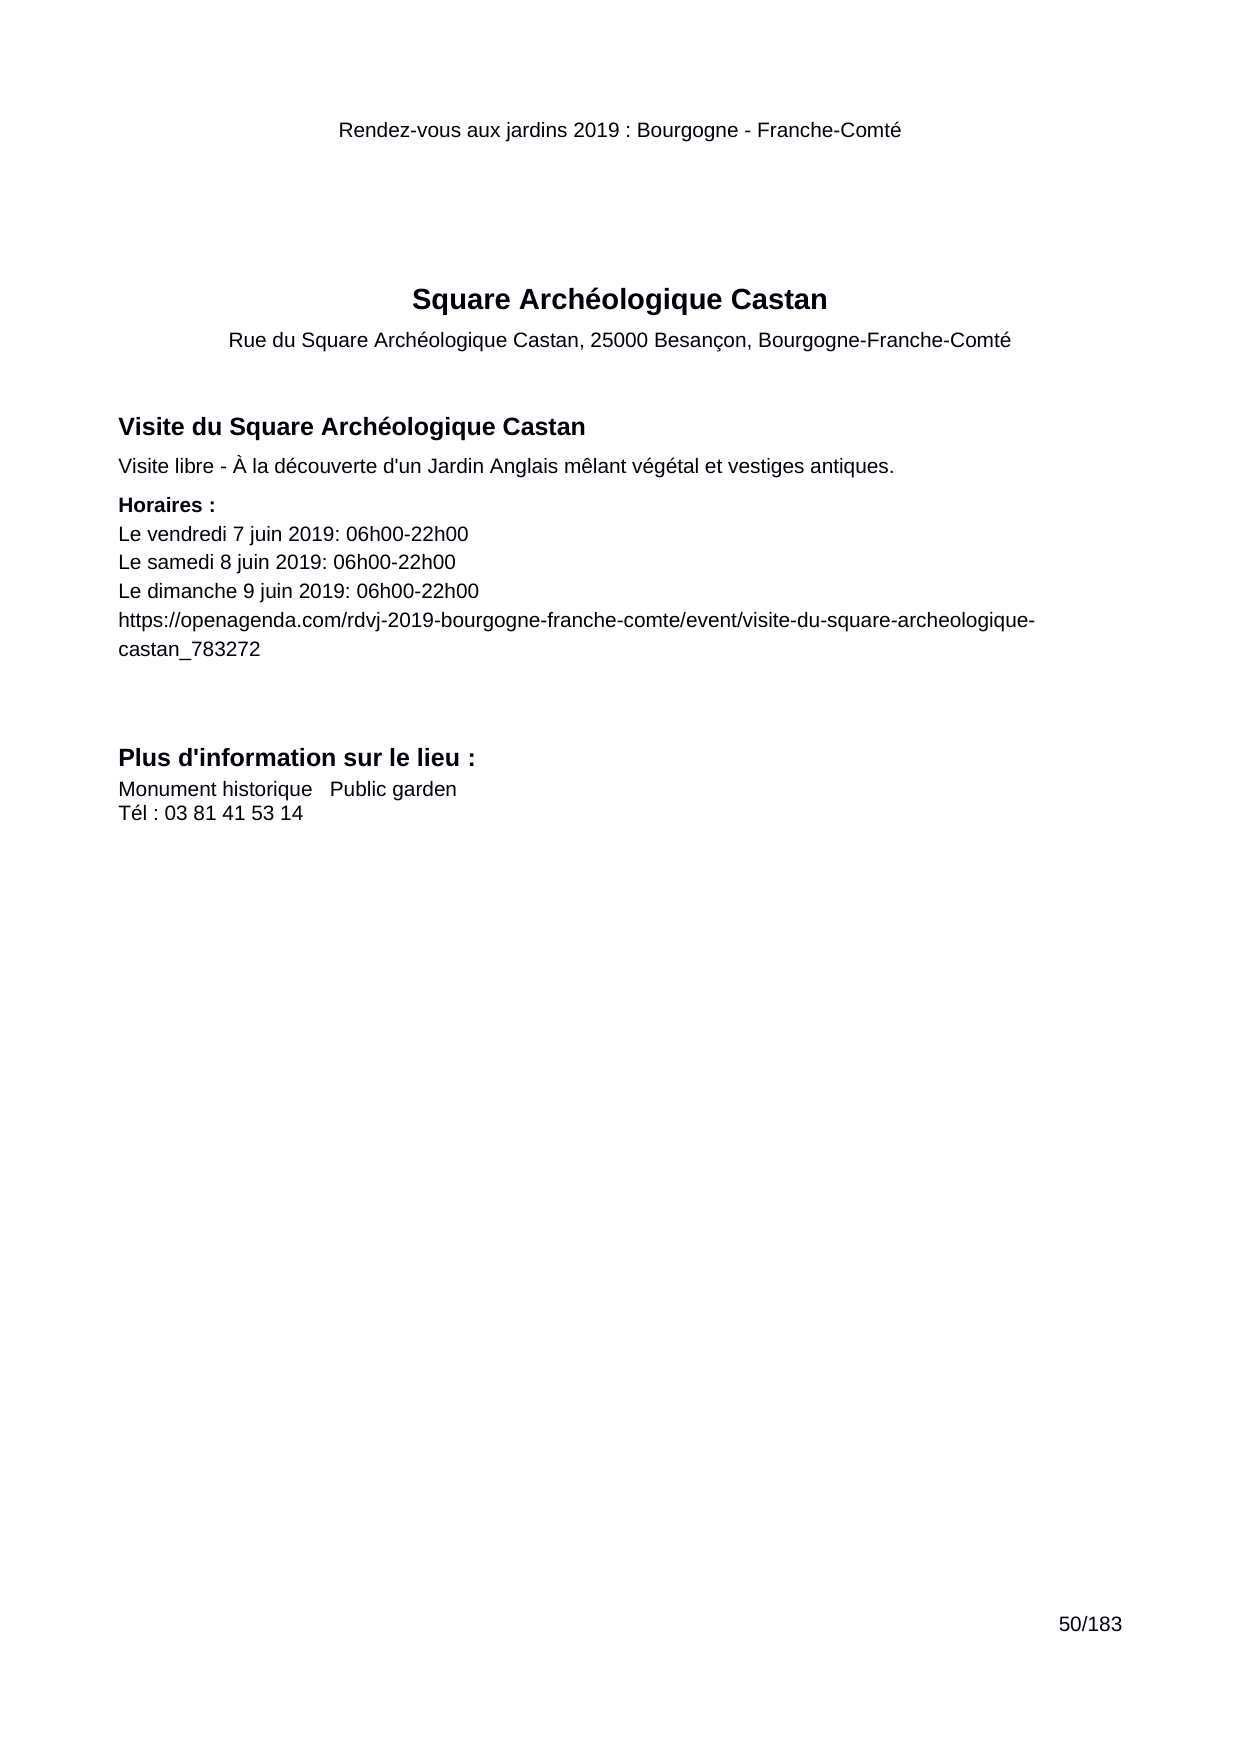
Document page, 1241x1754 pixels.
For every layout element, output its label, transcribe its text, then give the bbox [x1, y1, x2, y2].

text Rue du Square Archéologique Castan, 25000 Besançon, Bourgogne-Franche-Comté [118, 328, 1122, 352]
text Monument historique Public garden [118, 777, 1122, 801]
text Le samedi 8 juin 2019: 06h00-22h00 [118, 550, 1122, 574]
subtitle Square Archéologique Castan [118, 282, 1122, 316]
text Tél : 03 81 41 53 14 [118, 801, 1122, 825]
title Plus d'information sur le lieu : [118, 743, 1122, 771]
text Le dimanche 9 juin 2019: 06h00-22h00 [118, 579, 1122, 603]
text https://openagenda.com/rdvj-2019-bourgogne-franche-comte/event/visite-du-square-archeologique-castan_783272 [118, 608, 1122, 660]
title Horaires : [118, 493, 1122, 517]
subtitle Visite du Square Archéologique Castan [118, 412, 1122, 441]
text Le vendredi 7 juin 2019: 06h00-22h00 [118, 521, 1122, 545]
text Visite libre - À la découverte d'un Jardin Anglais mêlant végétal et vestiges antiques. [118, 454, 1122, 478]
